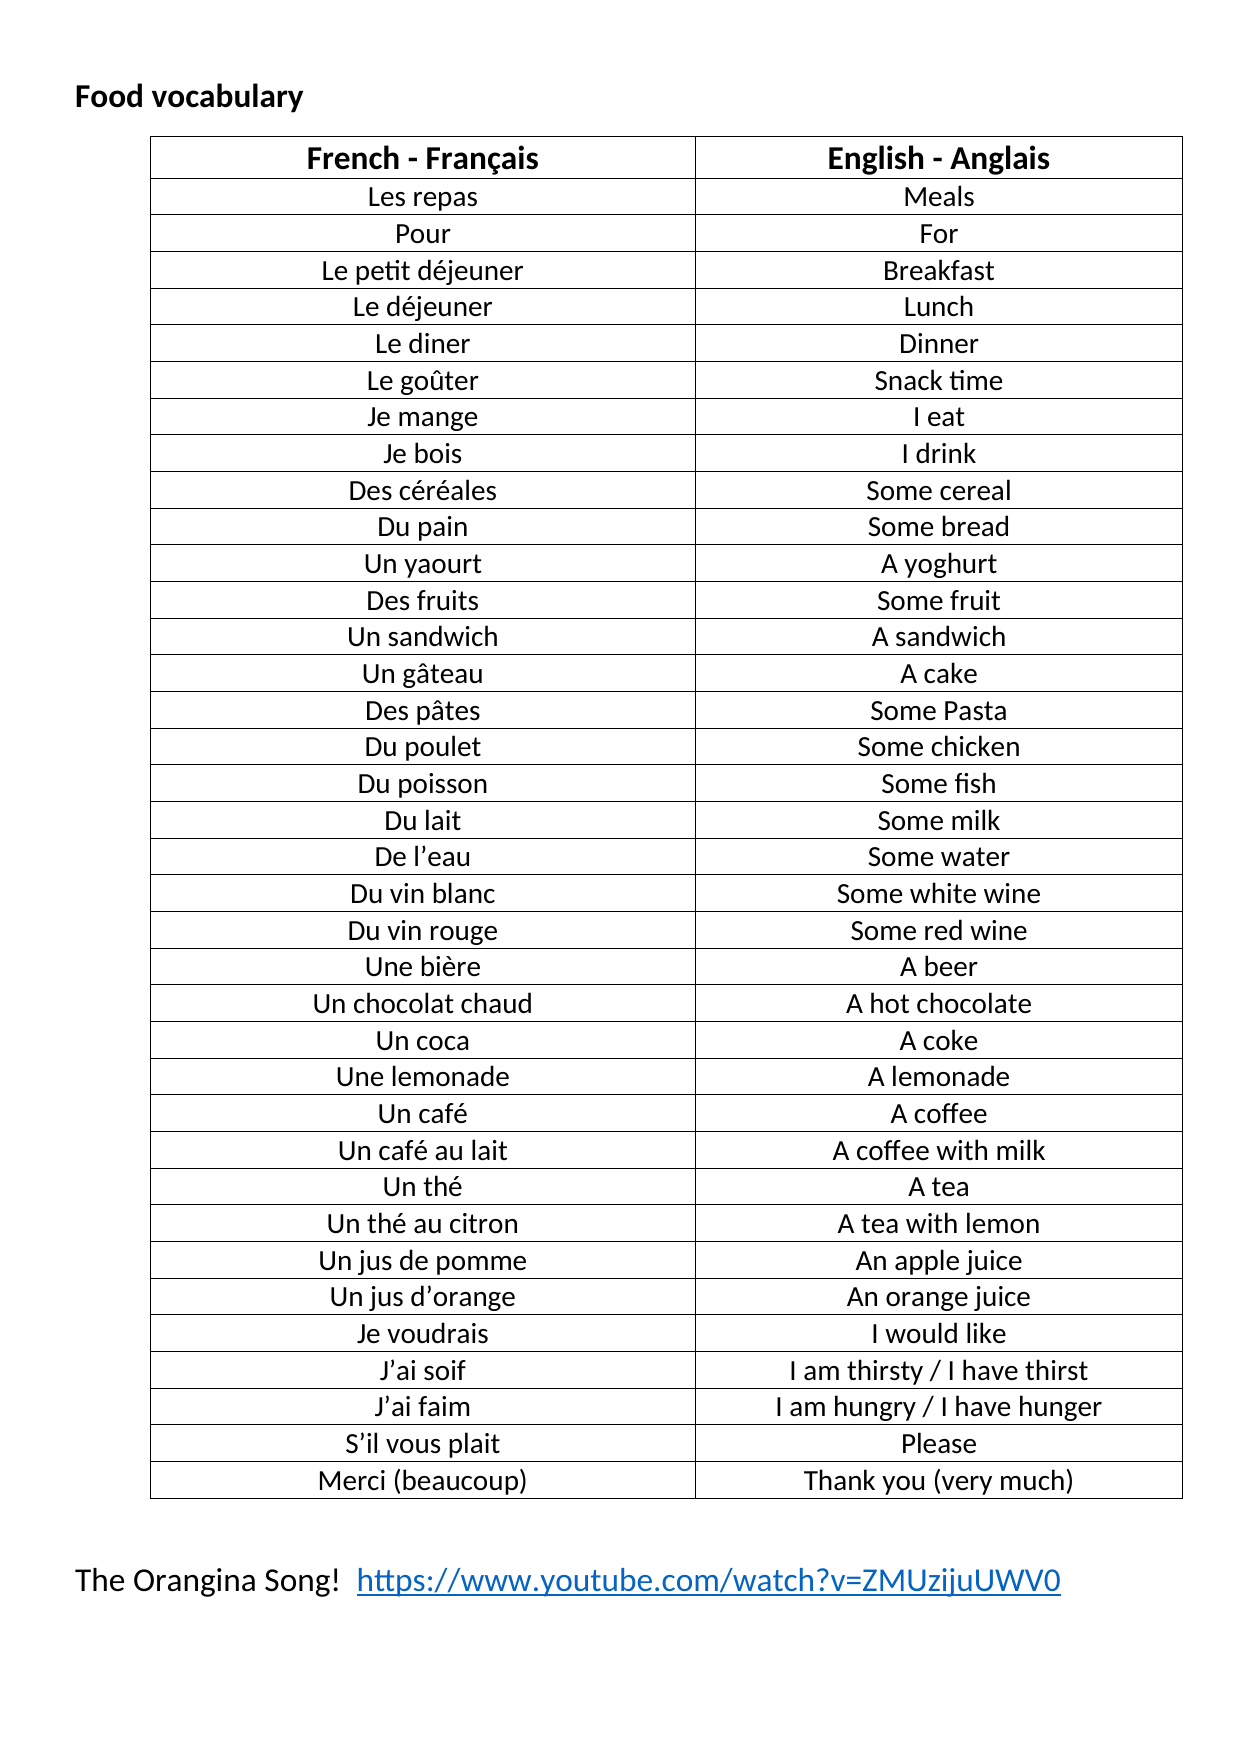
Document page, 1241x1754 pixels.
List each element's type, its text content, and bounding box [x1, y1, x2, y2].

table_cell Un thé au citron [151, 1205, 695, 1241]
table_cell An apple juice [696, 1242, 1182, 1277]
table_cell Du lait [151, 802, 695, 837]
table_cell Some Pasta [696, 692, 1182, 727]
table_cell Le goûter [151, 362, 695, 397]
table_header English - Anglais [696, 137, 1182, 177]
table_cell S’il vous plait [151, 1425, 695, 1461]
table_cell Lunch [696, 289, 1182, 324]
table_cell Some chicken [696, 729, 1182, 764]
table_cell I drink [696, 435, 1182, 471]
table_cell A hot chocolate [696, 985, 1182, 1021]
table_cell Du poulet [151, 729, 695, 764]
table_cell Meals [696, 179, 1182, 214]
table_cell Une bière [151, 949, 695, 984]
table_cell Un jus d’orange [151, 1279, 695, 1314]
table_cell An orange juice [696, 1279, 1182, 1314]
table_cell J’ai faim [151, 1389, 695, 1424]
table_cell A coke [696, 1022, 1182, 1057]
table_cell Le diner [151, 325, 695, 361]
table_cell Thank you (very much) [696, 1462, 1182, 1497]
table_cell Des céréales [151, 472, 695, 507]
table_cell De l’eau [151, 839, 695, 874]
table_cell J’ai soif [151, 1352, 695, 1387]
table_cell A sandwich [696, 619, 1182, 654]
table_cell Des pâtes [151, 692, 695, 727]
table_cell Du vin blanc [151, 875, 695, 911]
text Food vocabulary [75, 75, 1165, 116]
table_cell Un thé [151, 1169, 695, 1204]
table_cell Some cereal [696, 472, 1182, 507]
table_cell A coffee with milk [696, 1132, 1182, 1167]
table_cell Je voudrais [151, 1315, 695, 1351]
table_cell Breakfast [696, 252, 1182, 287]
table_cell A tea with lemon [696, 1205, 1182, 1241]
table_cell Je bois [151, 435, 695, 471]
table_cell Merci (beaucoup) [151, 1462, 695, 1497]
table_cell Le petit déjeuner [151, 252, 695, 287]
text The Orangina Song! https://www.youtube.com/watch?v=ZMUzijuUWV0 [75, 1559, 1165, 1600]
table_cell Un sandwich [151, 619, 695, 654]
table_cell For [696, 215, 1182, 251]
table_cell Un chocolat chaud [151, 985, 695, 1021]
table_cell Un gâteau [151, 655, 695, 691]
table_cell Un café au lait [151, 1132, 695, 1167]
table_cell A coffee [696, 1095, 1182, 1131]
table_cell Je mange [151, 399, 695, 434]
table_cell Une lemonade [151, 1059, 695, 1094]
table_cell Dinner [696, 325, 1182, 361]
table_cell Un yaourt [151, 545, 695, 581]
table_cell Le déjeuner [151, 289, 695, 324]
table_cell I am thirsty / I have thirst [696, 1352, 1182, 1387]
table_cell Please [696, 1425, 1182, 1461]
table_cell Some milk [696, 802, 1182, 837]
table_cell Some water [696, 839, 1182, 874]
table_cell Un café [151, 1095, 695, 1131]
table_cell Du pain [151, 509, 695, 544]
table_cell Some bread [696, 509, 1182, 544]
table_cell Un coca [151, 1022, 695, 1057]
table_cell Some fish [696, 765, 1182, 801]
table_cell Un jus de pomme [151, 1242, 695, 1277]
table_cell Du poisson [151, 765, 695, 801]
table_cell Some red wine [696, 912, 1182, 947]
table_cell A beer [696, 949, 1182, 984]
table_cell I eat [696, 399, 1182, 434]
table_cell A cake [696, 655, 1182, 691]
table_cell A lemonade [696, 1059, 1182, 1094]
table_cell Snack time [696, 362, 1182, 397]
table_header French - Français [151, 137, 695, 177]
table_cell A tea [696, 1169, 1182, 1204]
table_cell Some white wine [696, 875, 1182, 911]
table_cell I am hungry / I have hunger [696, 1389, 1182, 1424]
table_cell A yoghurt [696, 545, 1182, 581]
table_cell Du vin rouge [151, 912, 695, 947]
table_cell Some fruit [696, 582, 1182, 617]
table_cell Pour [151, 215, 695, 251]
table_cell Les repas [151, 179, 695, 214]
table_cell Des fruits [151, 582, 695, 617]
table_cell I would like [696, 1315, 1182, 1351]
